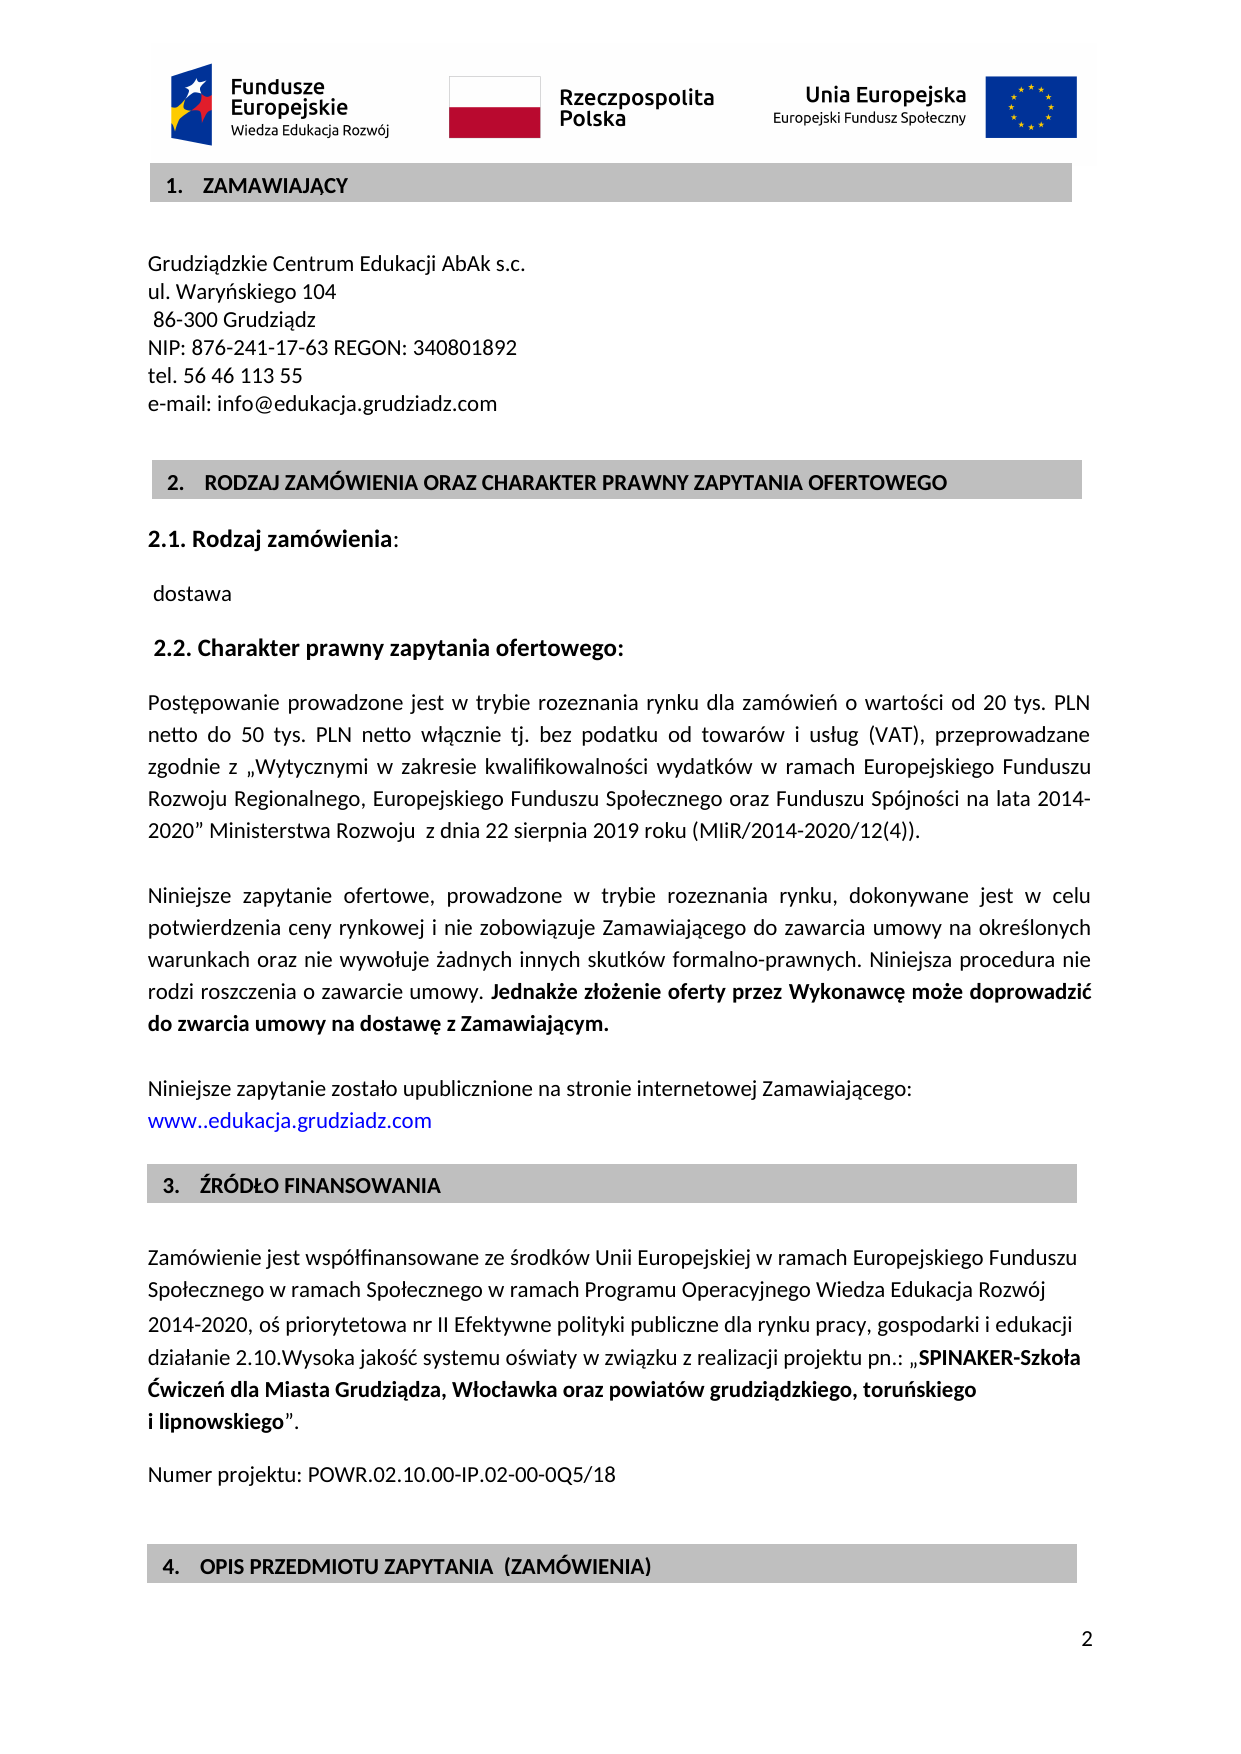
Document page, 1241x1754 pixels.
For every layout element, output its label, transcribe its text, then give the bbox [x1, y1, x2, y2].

text Niniejsze zapytanie ofertowe, prowadzone w trybie rozeznania rynku, dokonywane jest w celu potwierdzenia ceny rynkowej i nie zobowiązuje Zamawiającego do zawarcia umowy na określonych warunkach oraz nie wywołuje żadnych innych skutków formalno-prawnych. Niniejsza procedura nie rodzi roszczenia o zawarcie umowy. Jednakże złożenie oferty przez Wykonawcę może doprowadzić do zwarcia umowy na dostawę z Zamawiającym. [148, 881, 1093, 1037]
text dostawa [148, 579, 1093, 607]
text Numer projektu: POWR.02.10.00-IP.02-00-0Q5/18 [148, 1460, 1093, 1488]
picture [151, 43, 1097, 166]
text NIP: 876-241-17-63 REGON: 340801892 [148, 333, 1093, 361]
text Zamówienie jest współfinansowane ze środków Unii Europejskiej w ramach Europejskiego Funduszu Społecznego w ramach Społecznego w ramach Programu Operacyjnego Wiedza Edukacja Rozwój 2014-2020, oś priorytetowa nr II Efektywne polityki publiczne dla rynku pracy, gospodarki i edukacji działanie 2.10.Wysoka jakość systemu oświaty w związku z realizacji projektu pn.: „SPINAKER-Szkoła Ćwiczeń dla Miasta Grudziądza, Włocławka oraz powiatów grudziądzkiego, toruńskiego i lipnowskiego”. [148, 1243, 1093, 1435]
text ul. Waryńskiego 104 [148, 277, 1093, 305]
text 2.1. Rodzaj zamówienia: [148, 523, 1093, 553]
text 86-300 Grudziądz [148, 305, 1093, 333]
text e-mail: info@edukacja.grudziadz.com [148, 389, 1093, 417]
list www..edukacja.grudziadz.com [148, 1106, 1093, 1134]
text Postępowanie prowadzone jest w trybie rozeznania rynku dla zamówień o wartości od 20 tys. PLN netto do 50 tys. PLN netto włącznie tj. bez podatku od towarów i usług (VAT), przeprowadzane zgodnie z „Wytycznymi w zakresie kwalifikowalności wydatków w ramach Europejskiego Funduszu Rozwoju Regionalnego, Europejskiego Funduszu Społecznego oraz Funduszu Spójności na lata 2014-2020” Ministerstwa Rozwoju z dnia 22 sierpnia 2019 roku (MIiR/2014-2020/12(4)). [148, 688, 1093, 844]
text Niniejsze zapytanie zostało upublicznione na stronie internetowej Zamawiającego: [148, 1074, 1093, 1102]
text tel. 56 46 113 55 [148, 361, 1093, 389]
text 2.2. Charakter prawny zapytania ofertowego: [148, 632, 1093, 662]
text Grudziądzkie Centrum Edukacji AbAk s.c. [148, 249, 1093, 277]
